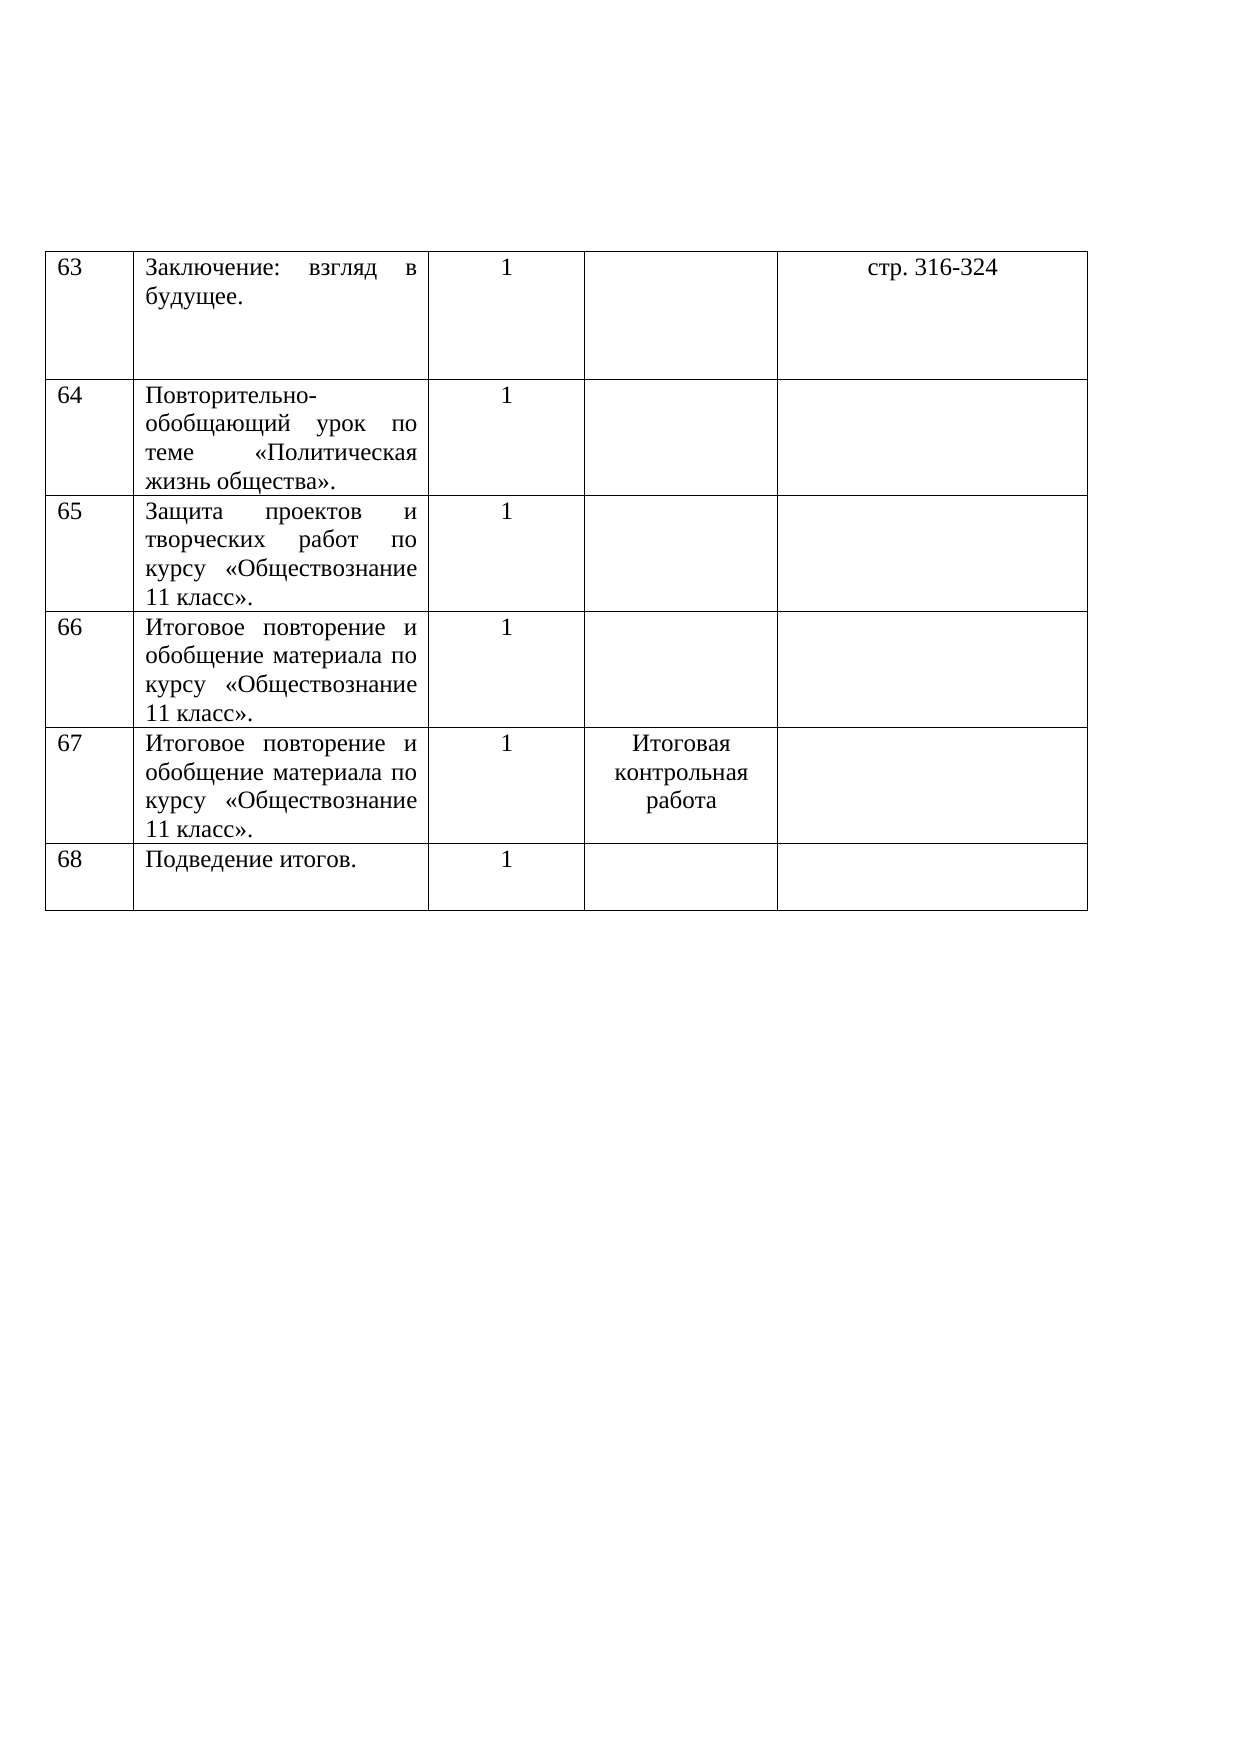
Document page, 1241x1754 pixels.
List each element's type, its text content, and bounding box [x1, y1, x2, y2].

table_cell [585, 612, 777, 727]
table_cell Защита проектов и творческих работ по курсу «Обществознание 11 класс». [134, 496, 428, 611]
table_cell 1 [429, 252, 584, 379]
table_cell 1 [429, 496, 584, 611]
table_cell 1 [429, 612, 584, 727]
table_cell 63 [46, 252, 133, 379]
table_cell [585, 496, 777, 611]
table_cell Итоговое повторение и обобщение материала по курсу «Обществознание 11 класс». [134, 728, 428, 843]
table_cell Итоговое повторение и обобщение материала по курсу «Обществознание 11 класс». [134, 612, 428, 727]
table_cell 68 [46, 844, 133, 909]
table_cell [778, 728, 1087, 843]
table_cell 1 [429, 844, 584, 909]
table_cell 65 [46, 496, 133, 611]
table_cell [778, 380, 1087, 495]
table_cell [585, 380, 777, 495]
table_cell [585, 252, 777, 379]
table_cell 66 [46, 612, 133, 727]
table_cell [585, 844, 777, 909]
table_cell 64 [46, 380, 133, 495]
table_cell стр. 316-324 [778, 252, 1087, 379]
table_cell 1 [429, 728, 584, 843]
table_cell [778, 496, 1087, 611]
table_cell [778, 844, 1087, 909]
table_cell [778, 612, 1087, 727]
table_cell Заключение: взгляд в будущее. [134, 252, 428, 379]
table_cell Подведение итогов. [134, 844, 428, 909]
table_cell Повторительно-обобщающий урок по теме «Политическая жизнь общества». [134, 380, 428, 495]
table_cell 1 [429, 380, 584, 495]
table_cell Итоговая контрольная работа [585, 728, 777, 843]
table_cell 67 [46, 728, 133, 843]
